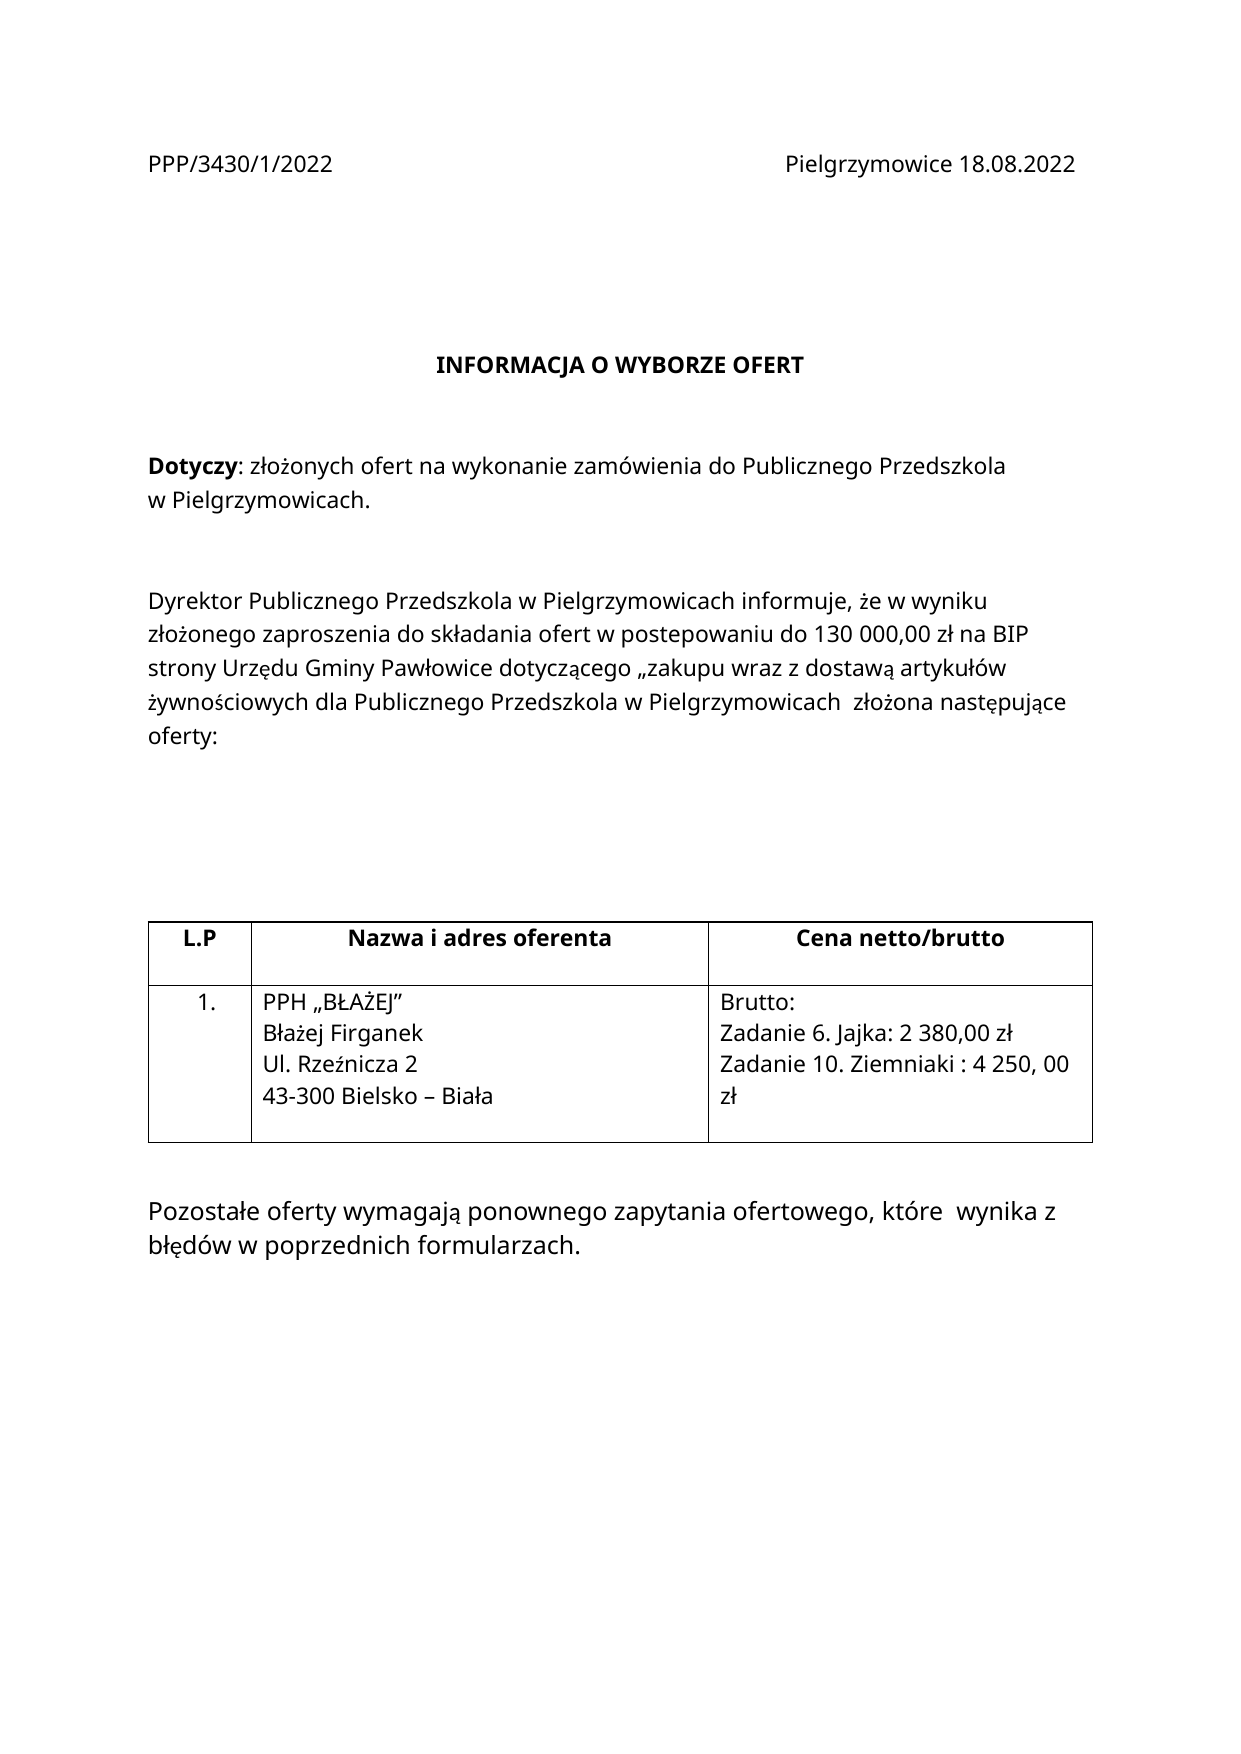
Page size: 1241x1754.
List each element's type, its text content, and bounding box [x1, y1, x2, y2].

table_header Nazwa i adres oferenta [252, 923, 708, 985]
table_cell Brutto: Zadanie 6. Jajka: 2 380,00 zł Zadanie 10. Ziemniaki : 4 250, 00 zł [709, 986, 1092, 1142]
text INFORMACJA O WYBORZE OFERT [148, 349, 1093, 381]
table_cell PPH „BŁAŻEJ” Błażej Firganek Ul. Rzeźnicza 2 43-300 Bielsko – Biała [252, 986, 708, 1142]
table_cell [149, 986, 251, 1142]
table_header Cena netto/brutto [709, 923, 1092, 985]
text Pozostałe oferty wymagają ponownego zapytania ofertowego, które wynika z błędów w poprzednich formularzach. [148, 1194, 1093, 1262]
text Dotyczy: złożonych ofert na wykonanie zamówienia do Publicznego Przedszkola w Pielgrzymowicach. [148, 450, 1093, 515]
table_header L.P [149, 923, 251, 985]
text Dyrektor Publicznego Przedszkola w Pielgrzymowicach informuje, że w wyniku złożonego zaproszenia do składania ofert w postepowaniu do 130 000,00 zł na BIP strony Urzędu Gminy Pawłowice dotyczącego „zakupu wraz z dostawą artykułów żywnościowych dla Publicznego Przedszkola w Pielgrzymowicach złożona następujące oferty: [148, 585, 1093, 751]
text PPP/3430/1/2022 Pielgrzymowice 18.08.2022 [148, 148, 1093, 179]
